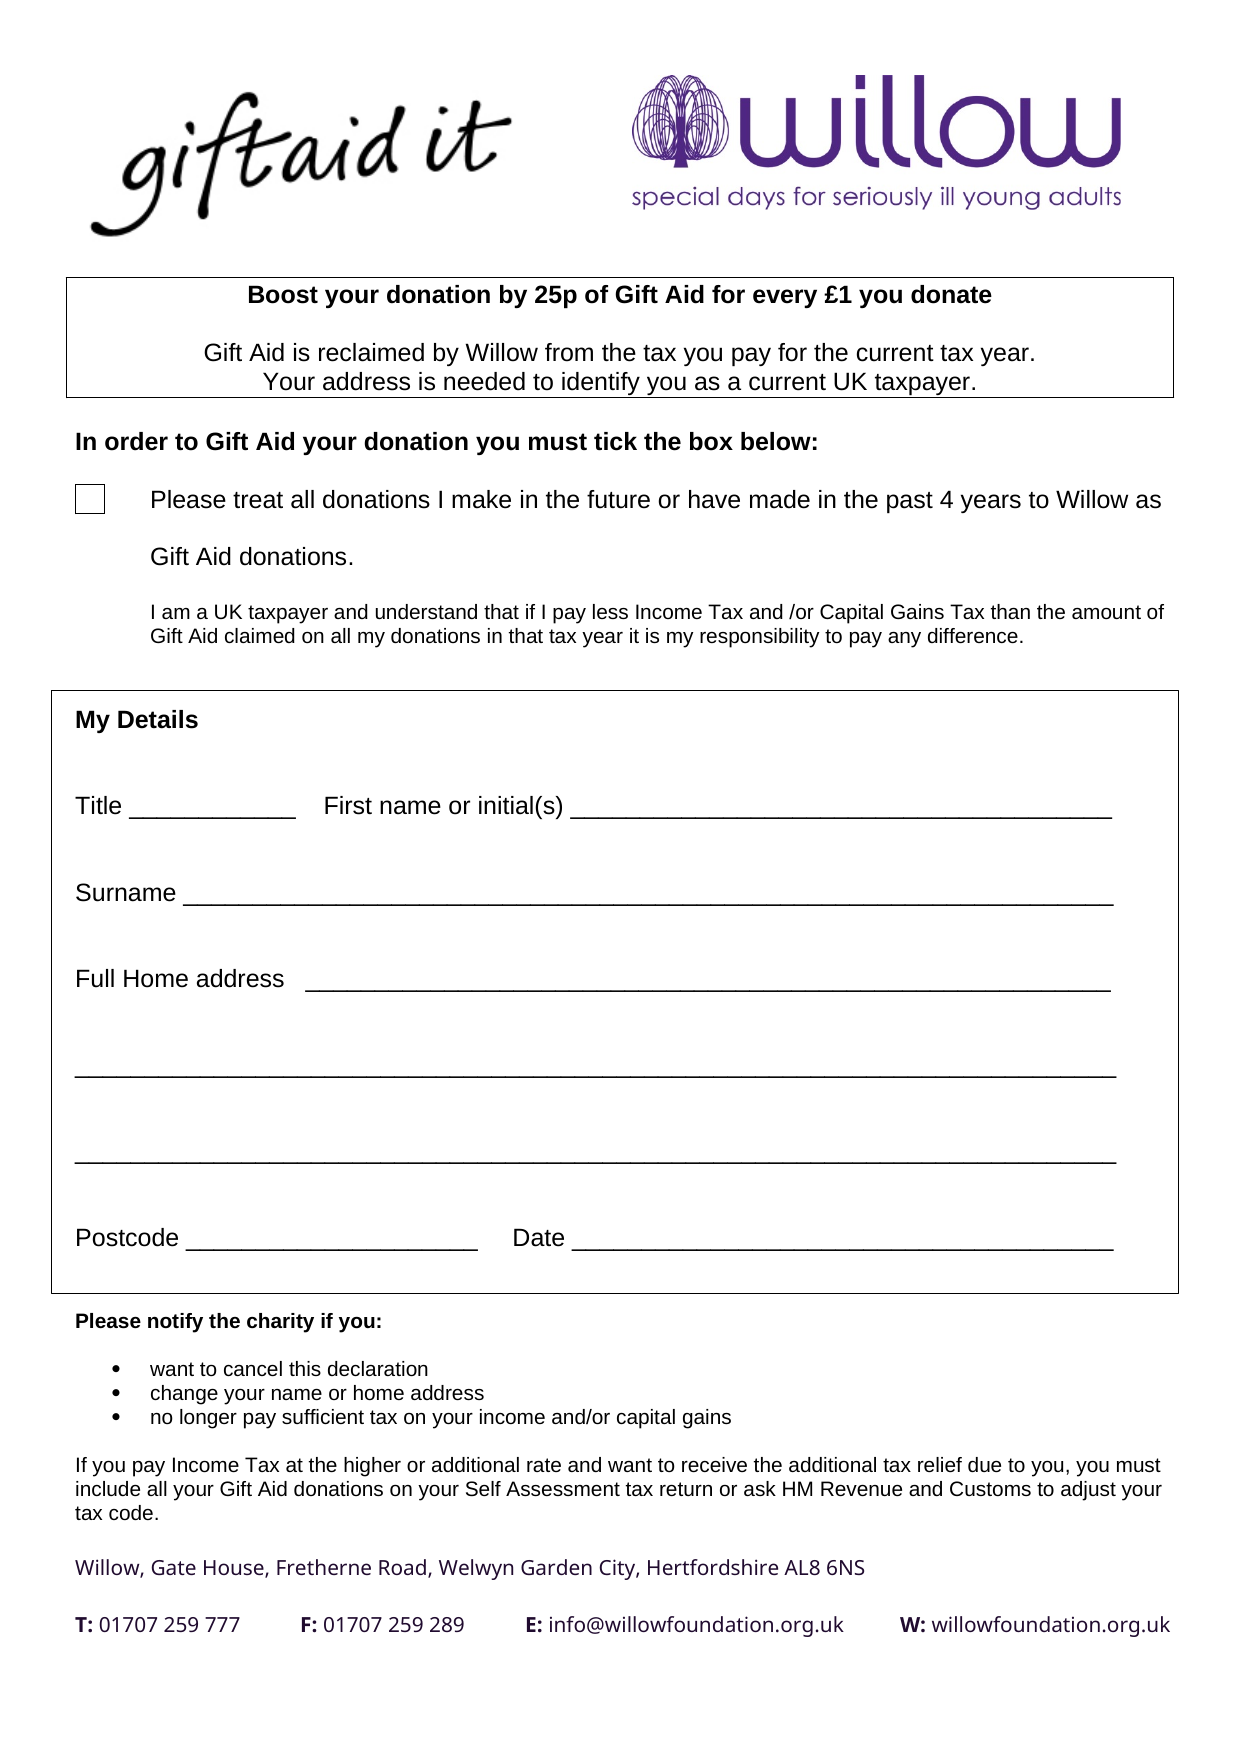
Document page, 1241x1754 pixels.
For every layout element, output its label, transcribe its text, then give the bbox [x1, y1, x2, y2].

text Postcode _____________________ Date _______________________________________ [75, 1223, 1165, 1251]
text Willow, Gate House, Fretherne Road, Welwyn Garden City, Hertfordshire AL8 6NS [75, 1525, 1168, 1610]
text Your address is needed to identify you as a current UK taxpayer. [67, 363, 1173, 397]
text In order to Gift Aid your donation you must tick the box below: [75, 427, 1165, 456]
list want to cancel this declaration [112, 1357, 1165, 1381]
text Please notify the charity if you: [75, 1309, 1165, 1333]
text Surname ___________________________________________________________________ [75, 878, 1165, 906]
text If you pay Income Tax at the higher or additional rate and want to receive the additional tax relief due to you, you must include all your Gift Aid donations on your Self Assessment tax return or ask HM Revenue and Customs to adjust your tax code. [75, 1453, 1165, 1525]
text Please treat all donations I make in the future or have made in the past 4 years to Willow as Gift Aid donations. [75, 485, 1165, 571]
picture [632, 75, 1121, 210]
text I am a UK taxpayer and understand that if I pay less Income Tax and /or Capital Gains Tax than the amount of Gift Aid claimed on all my donations in that tax year it is my responsibility to pay any difference. [150, 600, 1165, 648]
text ___________________________________________________________________________ [75, 1050, 1165, 1079]
text My Details [75, 705, 1165, 734]
picture [75, 75, 530, 249]
list no longer pay sufficient tax on your income and/or capital gains [112, 1405, 1165, 1429]
text Boost your donation by 25p of Gift Aid for every £1 you donate [67, 278, 1173, 309]
text Gift Aid is reclaimed by Willow from the tax you pay for the current tax year. [75, 338, 1165, 363]
text ___________________________________________________________________________ [75, 1136, 1165, 1165]
list change your name or home address [112, 1381, 1165, 1405]
text Full Home address __________________________________________________________ [75, 964, 1165, 993]
text Title ____________ First name or initial(s) _______________________________________ [75, 791, 1165, 820]
text T: 01707 259 777 F: 01707 259 289 E: info@willowfoundation.org.uk W: willowfoundation.org.uk [75, 1610, 1182, 1639]
